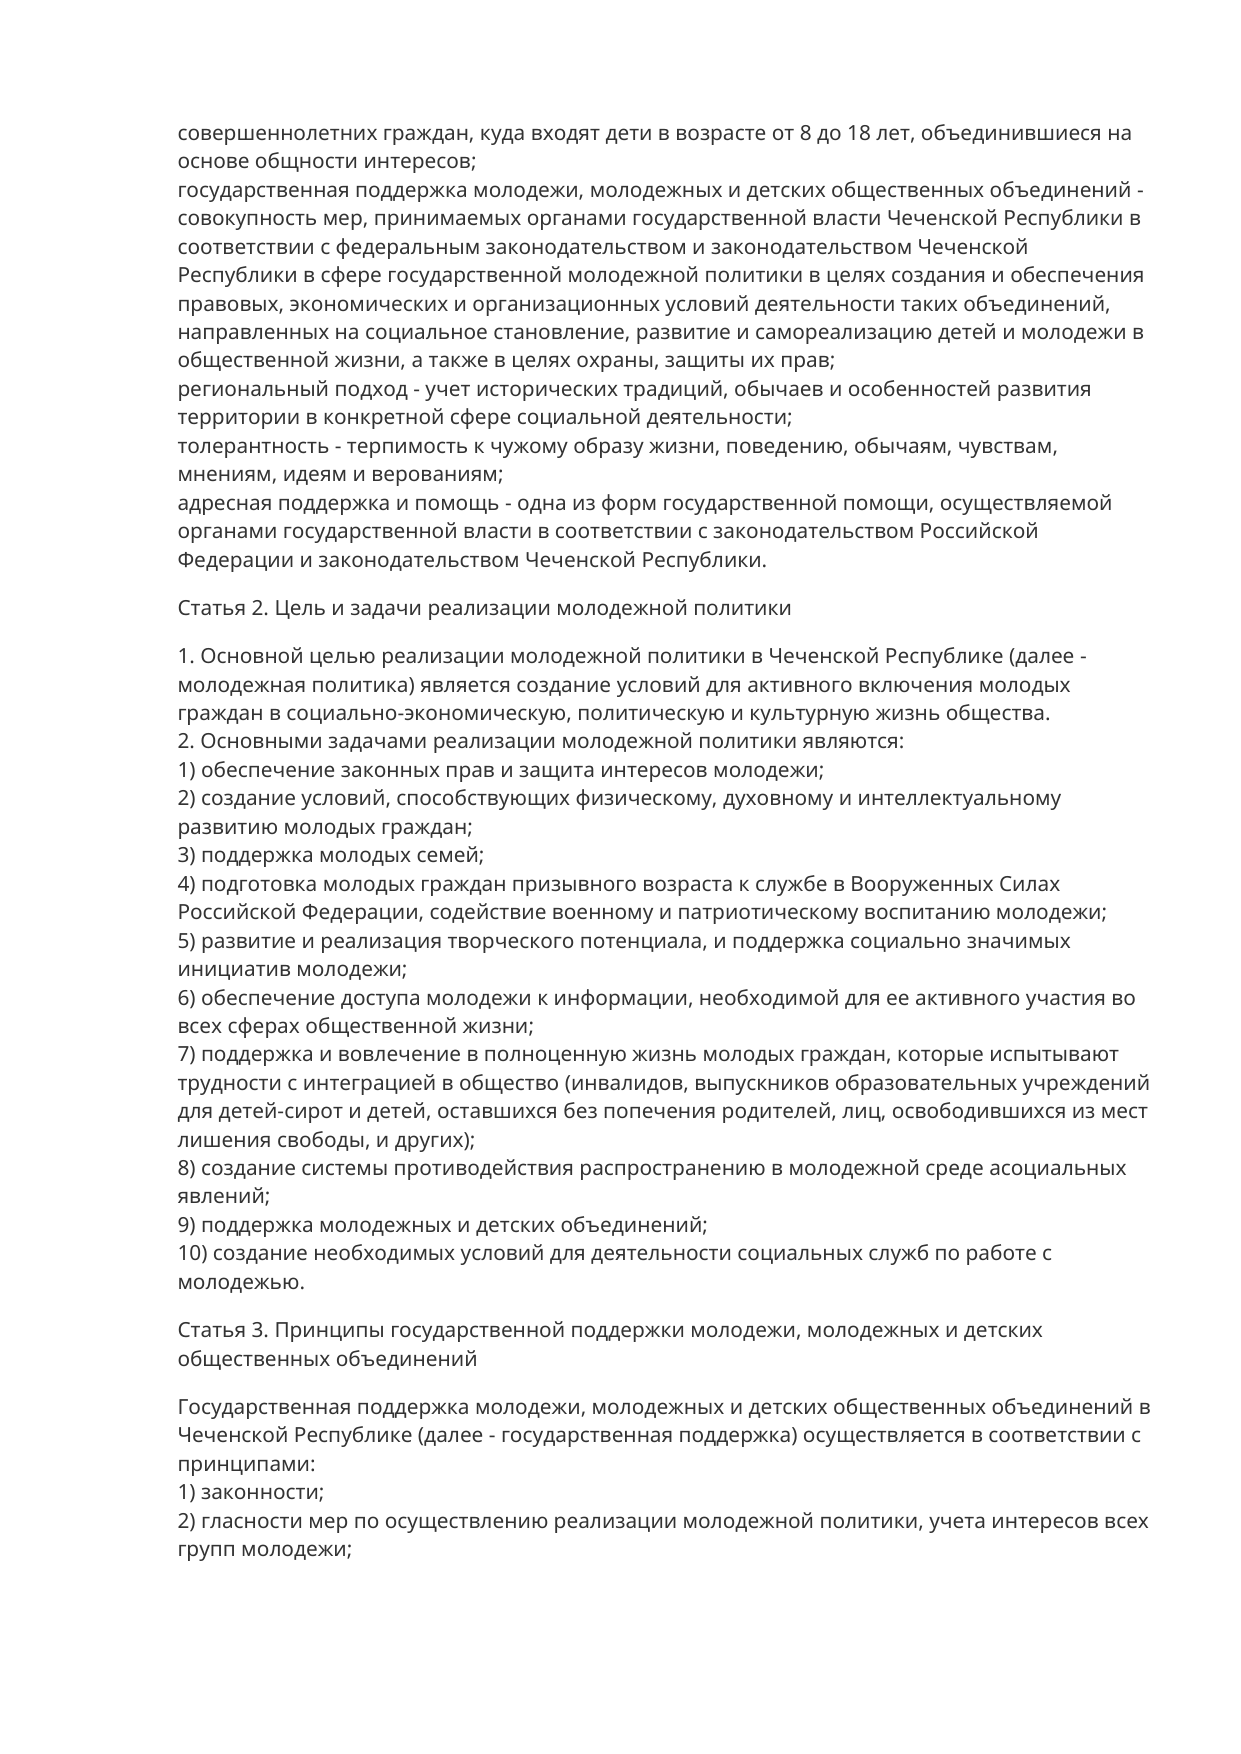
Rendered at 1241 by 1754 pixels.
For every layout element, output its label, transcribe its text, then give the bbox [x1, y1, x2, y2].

text 7) поддержка и вовлечение в полноценную жизнь молодых граждан, которые испытывают трудности с интеграцией в общество (инвалидов, выпускников образовательных учреждений для детей-сирот и детей, оставшихся без попечения родителей, лиц, освободившихся из мест лишения свободы, и других); [177, 1039, 1152, 1153]
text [177, 118, 1152, 175]
text 1) обеспечение законных прав и защита интересов молодежи; [177, 755, 1152, 783]
text 1. Основной целью реализации молодежной политики в Чеченской Республике (далее - молодежная политика) является создание условий для активного включения молодых граждан в социально-экономическую, политическую и культурную жизнь общества. [177, 641, 1152, 727]
text Государственная поддержка молодежи, молодежных и детских общественных объединений в Чеченской Республике (далее - государственная поддержка) осуществляется в соответствии с принципами: [177, 1392, 1152, 1477]
text 8) создание системы противодействия распространению в молодежной среде асоциальных явлений; [177, 1153, 1152, 1210]
text 1) законности; [177, 1477, 1152, 1506]
text 10) создание необходимых условий для деятельности социальных служб по работе с молодежью. [177, 1238, 1152, 1295]
text 6) обеспечение доступа молодежи к информации, необходимой для ее активного участия во всех сферах общественной жизни; [177, 983, 1152, 1039]
text 3) поддержка молодых семей; [177, 840, 1152, 869]
text 4) подготовка молодых граждан призывного возраста к службе в Вооруженных Силах Российской Федерации, содействие военному и патриотическому воспитанию молодежи; [177, 869, 1152, 926]
text 2. Основными задачами реализации молодежной политики являются: [177, 727, 1152, 755]
text 9) поддержка молодежных и детских объединений; [177, 1210, 1152, 1238]
text региональный подход - учет исторических традиций, обычаев и особенностей развития территории в конкретной сфере социальной деятельности; [177, 374, 1152, 431]
text 2) создание условий, способствующих физическому, духовному и интеллектуальному развитию молодых граждан; [177, 783, 1152, 840]
text 5) развитие и реализация творческого потенциала, и поддержка социально значимых инициатив молодежи; [177, 926, 1152, 983]
text адресная поддержка и помощь - одна из форм государственной помощи, осуществляемой органами государственной власти в соответствии с законодательством Российской Федерации и законодательством Чеченской Республики. [177, 488, 1152, 573]
text 2) гласности мер по осуществлению реализации молодежной политики, учета интересов всех групп молодежи; [177, 1506, 1152, 1563]
text Статья 2. Цель и задачи реализации молодежной политики [177, 593, 1152, 621]
text Статья 3. Принципы государственной поддержки молодежи, молодежных и детских общественных объединений [177, 1315, 1152, 1372]
text государственная поддержка молодежи, молодежных и детских общественных объединений - совокупность мер, принимаемых органами государственной власти Чеченской Республики в соответствии с федеральным законодательством и законодательством Чеченской Республики в сфере государственной молодежной политики в целях создания и обеспечения правовых, экономических и организационных условий деятельности таких объединений, направленных на социальное становление, развитие и самореализацию детей и молодежи в общественной жизни, а также в целях охраны, защиты их прав; [177, 175, 1152, 374]
text толерантность - терпимость к чужому образу жизни, поведению, обычаям, чувствам, мнениям, идеям и верованиям; [177, 431, 1152, 488]
